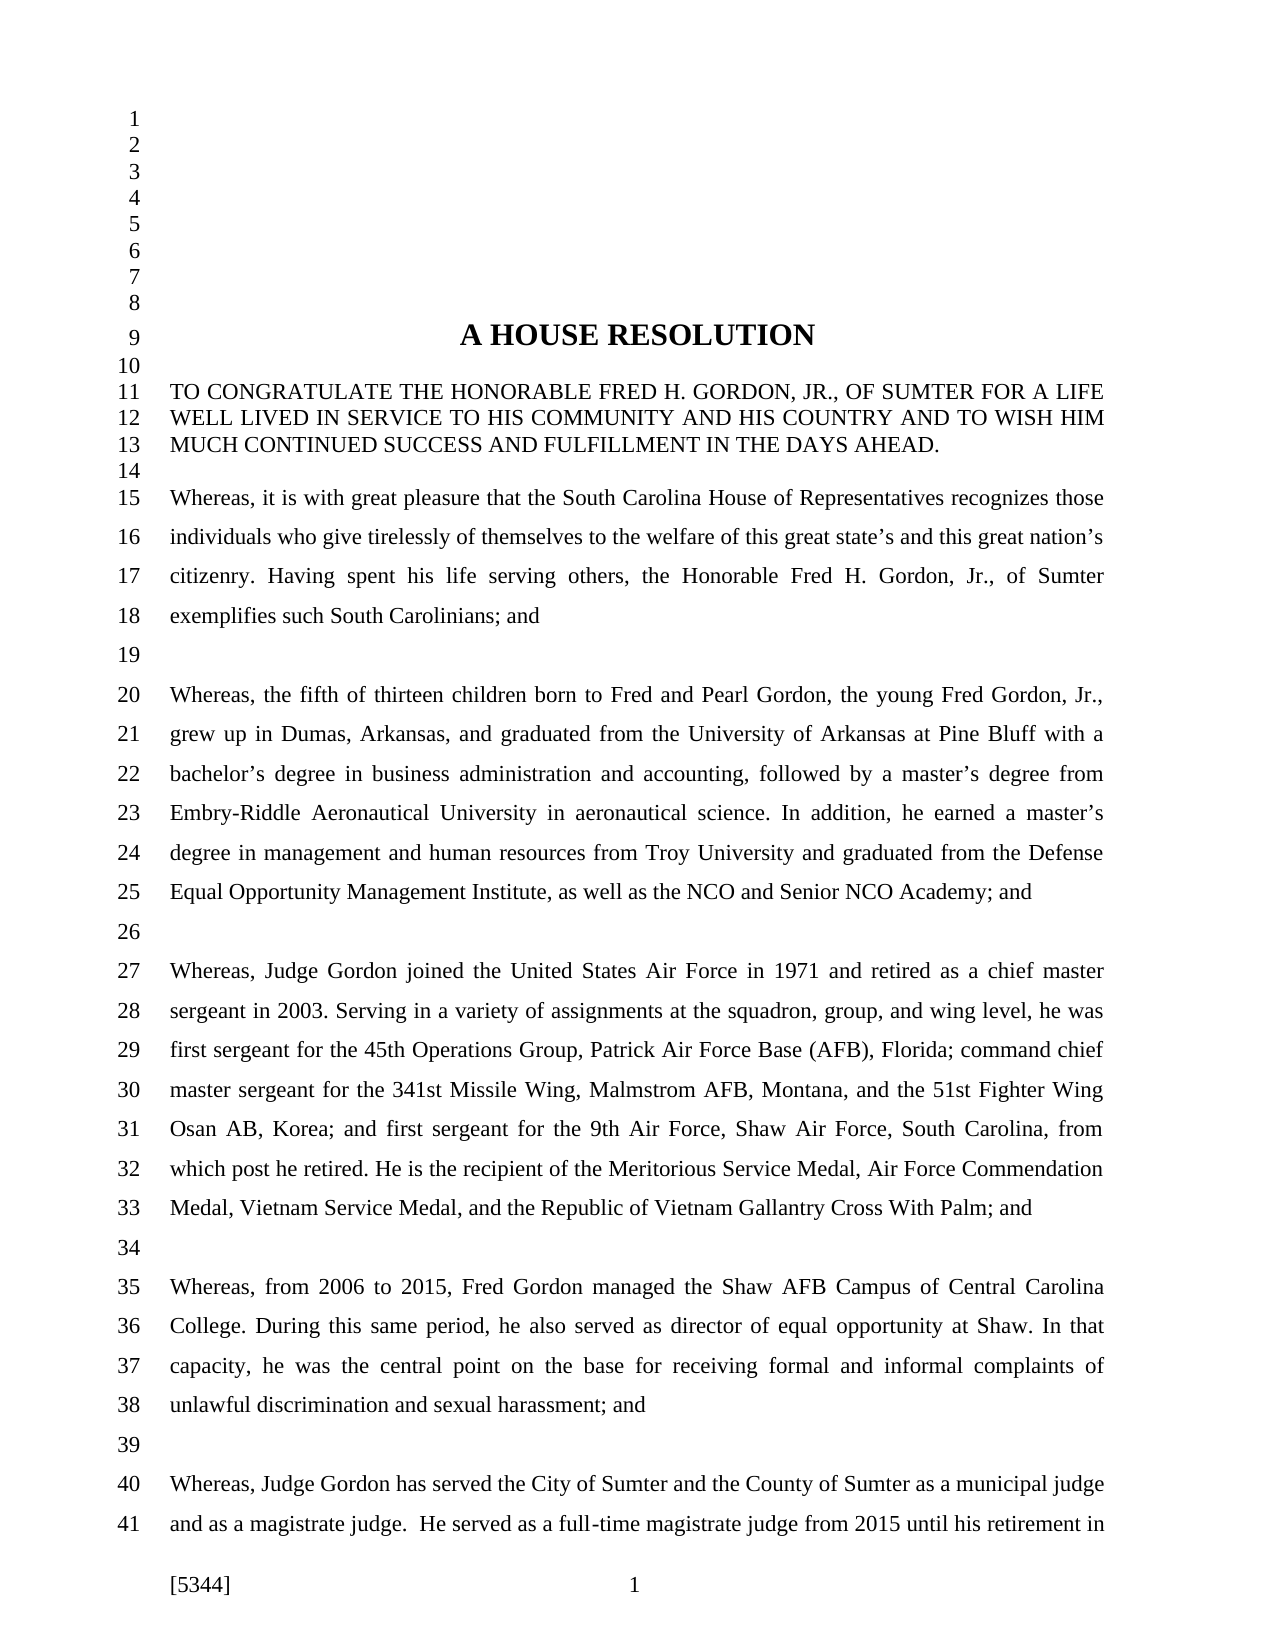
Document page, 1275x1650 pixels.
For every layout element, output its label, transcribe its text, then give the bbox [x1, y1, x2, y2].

text Whereas, from 2006 to 2015, Fred Gordon managed the Shaw AFB Campus of Central Carolina College. During this same period, he also served as director of equal opportunity at Shaw. In that capacity, he was the central point on the base for receiving formal and informal complaints of unlawful discrimination and sexual harassment; and [169, 1273, 1106, 1418]
text Whereas, the fifth of thirteen children born to Fred and Pearl Gordon, the young Fred Gordon, Jr., grew up in Dumas, Arkansas, and graduated from the University of Arkansas at Pine Bluff with a bachelor’s degree in business administration and accounting, followed by a master’s degree from Embry‑Riddle Aeronautical University in aeronautical science. In addition, he earned a master’s degree in management and human resources from Troy University and graduated from the Defense Equal Opportunity Management Institute, as well as the NCO and Senior NCO Academy; and [169, 681, 1106, 905]
text A RESOLUTION [169, 316, 1106, 352]
text Whereas, Judge Gordon joined the United States Air Force in 1971 and retired as a chief master sergeant in 2003. Serving in a variety of assignments at the squadron, group, and wing level, he was first sergeant for the 45th Operations Group, Patrick Air Force Base (AFB), Florida; command chief master sergeant for the 341st Missile Wing, Malmstrom AFB, Montana, and the 51st Fighter Wing Osan AB, Korea; and first sergeant for the 9th Air Force, Shaw Air Force, South Carolina, from which post he retired. He is the recipient of the Meritorious Service Medal, Air Force Commendation Medal, Vietnam Service Medal, and the Republic of Vietnam Gallantry Cross With Palm; and [169, 957, 1106, 1221]
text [169, 1471, 1106, 1536]
text Whereas, it is with great pleasure that the South Carolina House of Representatives recognizes those individuals who give tirelessly of themselves to the welfare of this great state’s and this great nation’s citizenry. Having spent his life serving others, the Honorable Fred H. Gordon, Jr., of Sumter exemplifies such South Carolinians; and [169, 483, 1106, 628]
